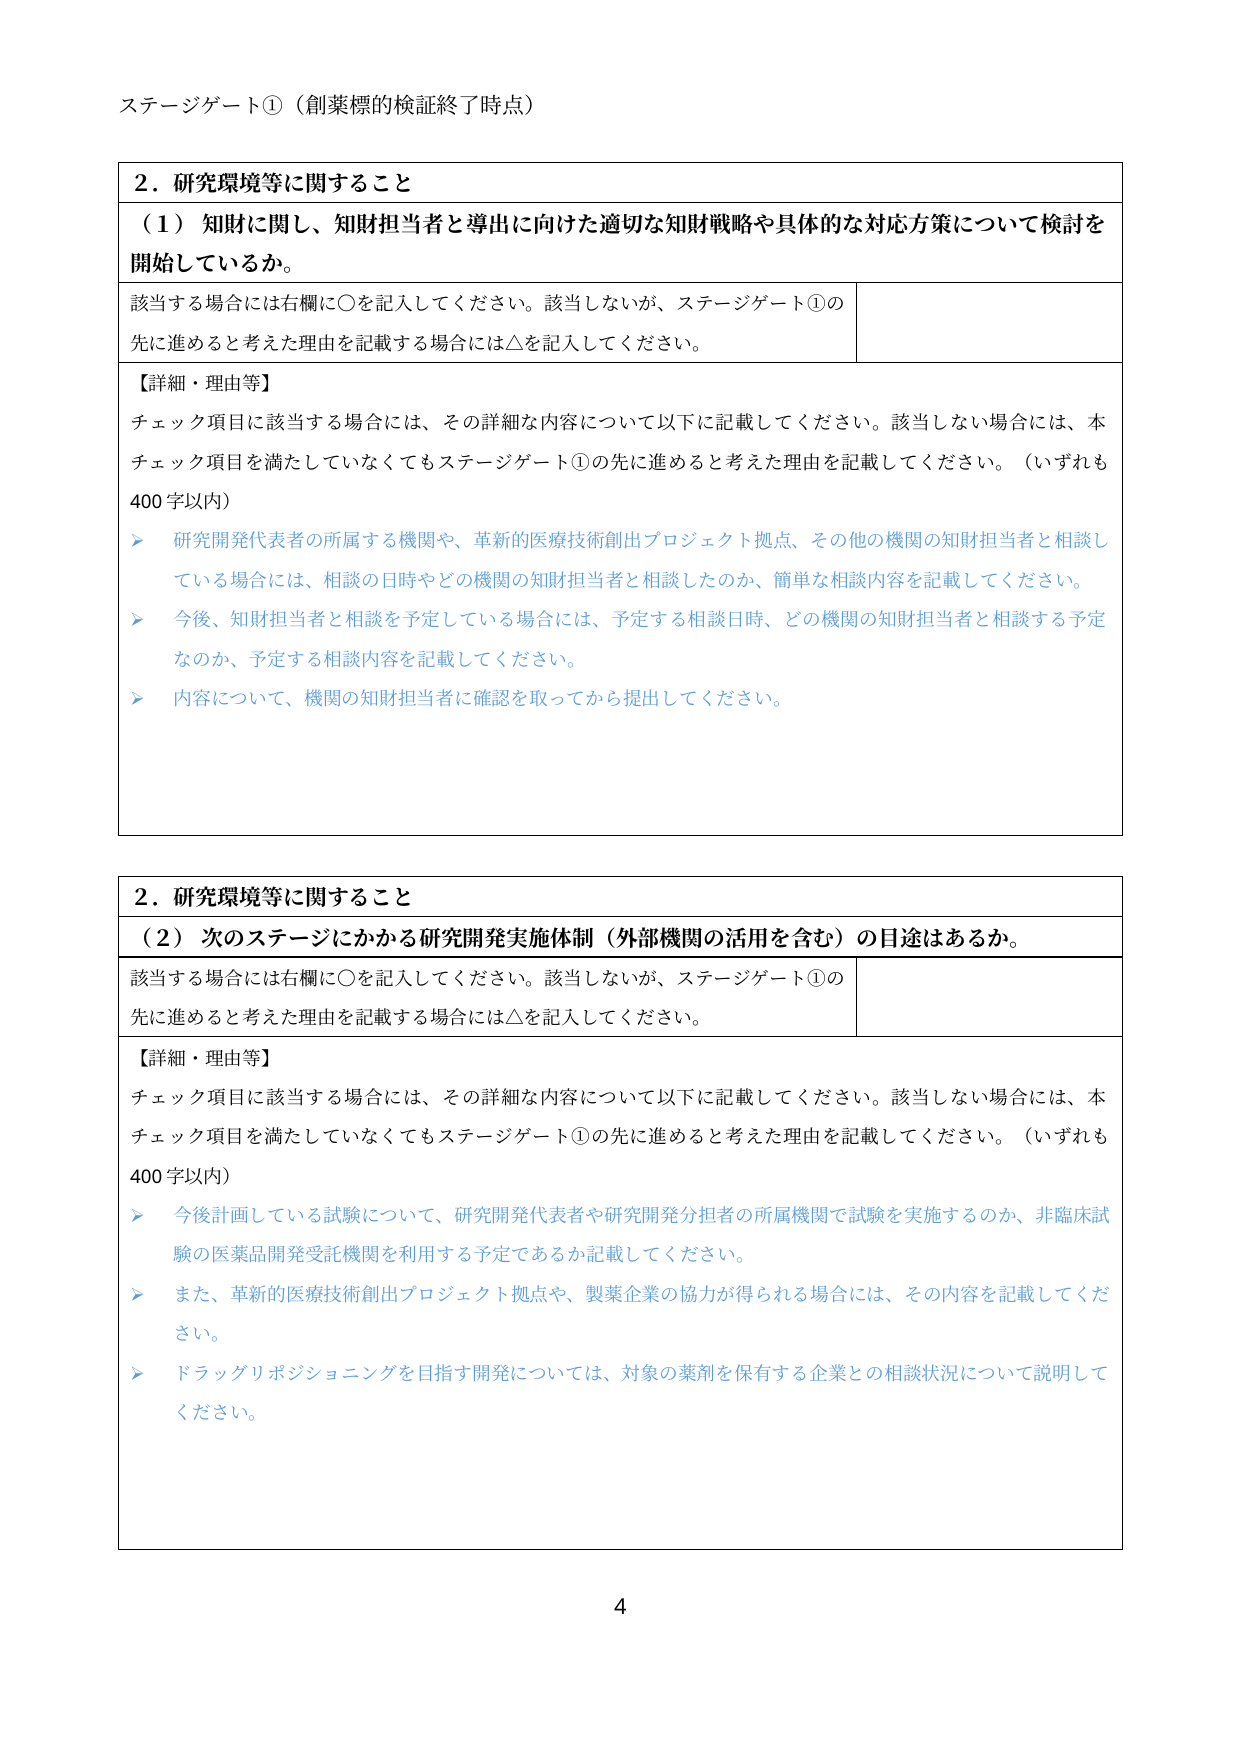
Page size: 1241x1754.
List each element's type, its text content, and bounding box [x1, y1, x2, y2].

table_cell 該当する場合には右欄に〇を記入してください。該当しないが、ステージゲート①の先に進めると考えた理由を記載する場合には△を記入してください。 [119, 958, 856, 1036]
table_cell [857, 958, 1122, 1036]
table_cell （２） 次のステージにかかる研究開発実施体制（外部機関の活用を含む）の目途はあるか。 [119, 917, 1122, 956]
table_header ２．研究環境等に関すること [119, 877, 1122, 916]
table_header ２．研究環境等に関すること [119, 163, 1122, 202]
table_cell （１） 知財に関し、知財担当者と導出に向けた適切な知財戦略や具体的な対応方策について検討を開始しているか。 [119, 203, 1122, 282]
table_cell 該当する場合には右欄に〇を記入してください。該当しないが、ステージゲート①の先に進めると考えた理由を記載する場合には△を記入してください。 [119, 283, 856, 362]
table_cell 【詳細・理由等】 チェック項目に該当する場合には、その詳細な内容について以下に記載してください。該当しない場合には、本チェック項目を満たしていなくてもステージゲート①の先に進めると考えた理由を記載してください。（いずれも400字以内） 研究開発代表者の所属する機関や、革新的医療技術創出プロジェクト拠点、その他の機関の知財担当者と相談している場合には、相談の日時やどの機関の知財担当者と相談したのか、簡単な相談内容を記載してください。 今後、知財担当者と相談を予定している場合には、予定する相談日時、どの機関の知財担当者と相談する予定なのか、予定する相談内容を記載してください。 内容について、機関の知財担当者に確認を取ってから提出してください。 [119, 363, 1122, 835]
table_cell [857, 283, 1122, 362]
table_cell 【詳細・理由等】 チェック項目に該当する場合には、その詳細な内容について以下に記載してください。該当しない場合には、本チェック項目を満たしていなくてもステージゲート①の先に進めると考えた理由を記載してください。（いずれも400字以内） 今後計画している試験について、研究開発代表者や研究開発分担者の所属機関で試験を実施するのか、非臨床試験の医薬品開発受託機関を利用する予定であるか記載してください。 また、革新的医療技術創出プロジェクト拠点や、製薬企業の協力が得られる場合には、その内容を記載してください。 ドラッグリポジショニングを目指す開発については、対象の薬剤を保有する企業との相談状況について説明してください。 [119, 1037, 1122, 1549]
